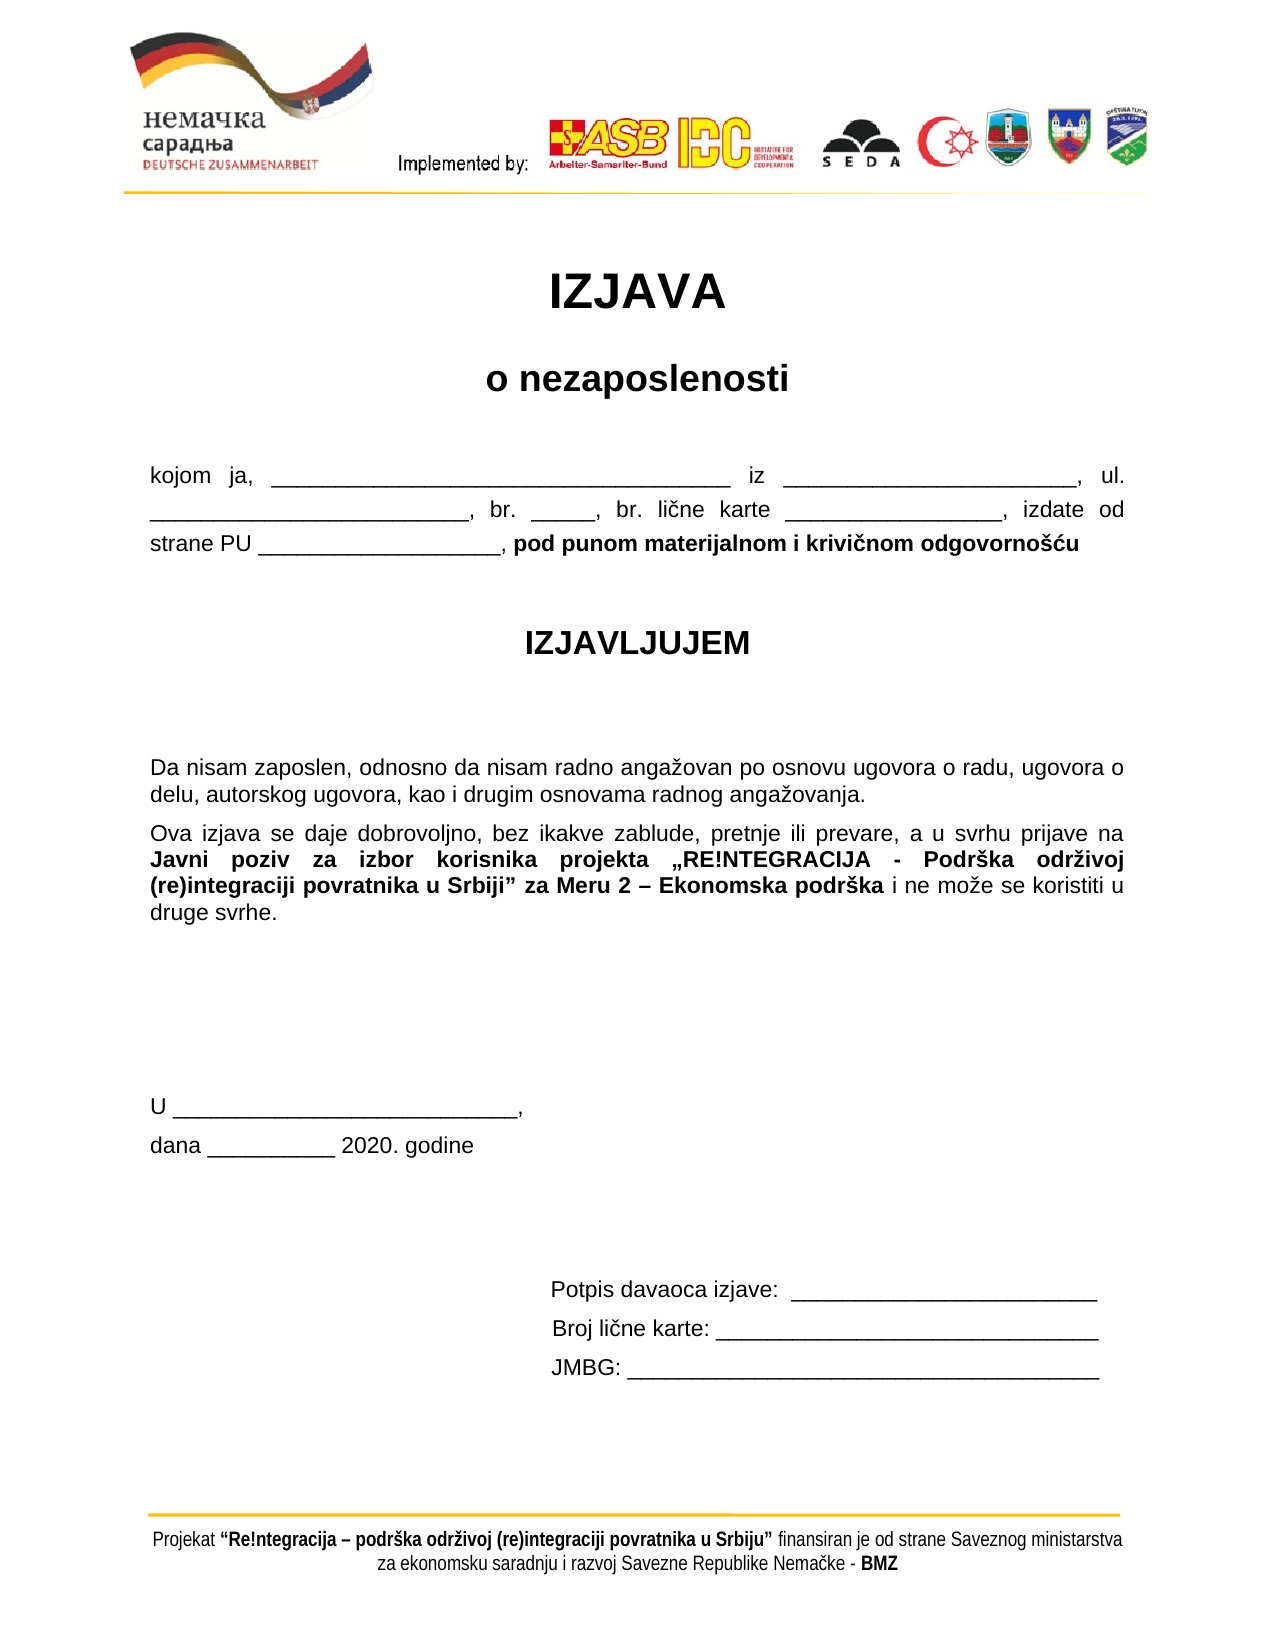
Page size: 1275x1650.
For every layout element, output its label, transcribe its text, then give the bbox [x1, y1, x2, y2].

text Da nisam zaposlen, odnosno da nisam radno angažovan po osnovu ugovora o radu, ugovora o delu, autorskog ugovora, kao i drugim osnovama radnog angažovanja. [150, 754, 1125, 807]
text Broj lične karte: ______________________________ [525, 1315, 1125, 1341]
text IZJAVLJUJEM [150, 623, 1125, 662]
text U ___________________________, [150, 1093, 1125, 1119]
text IZJAVA [150, 261, 1125, 319]
text Potpis davaoca izjave: ________________________ [525, 1276, 1125, 1302]
text Ova izjava se daje dobrovoljno, bez ikakve zablude, pretnje ili prevare, a u svrhu prijave na Javni poziv za izbor korisnika projekta „RE!NTEGRACIJA - Podrška održivoj (re)integraciji povratnika u Srbiji” za Meru 2 – Ekonomska podrška i ne može se koristiti u druge svrhe. [150, 819, 1125, 925]
text dana __________ 2020. godine [150, 1132, 1125, 1158]
text o nezaposlenosti [150, 356, 1125, 399]
picture [120, 27, 1151, 193]
text JMBG: _____________________________________ [525, 1354, 1125, 1380]
text kojom ja, ____________________________________ iz _______________________, ul. _________________________, br. _____, br. lične karte _________________, izdate od strane PU ___________________, pod punom materijalnom i krivičnom odgovornošću [150, 462, 1125, 556]
